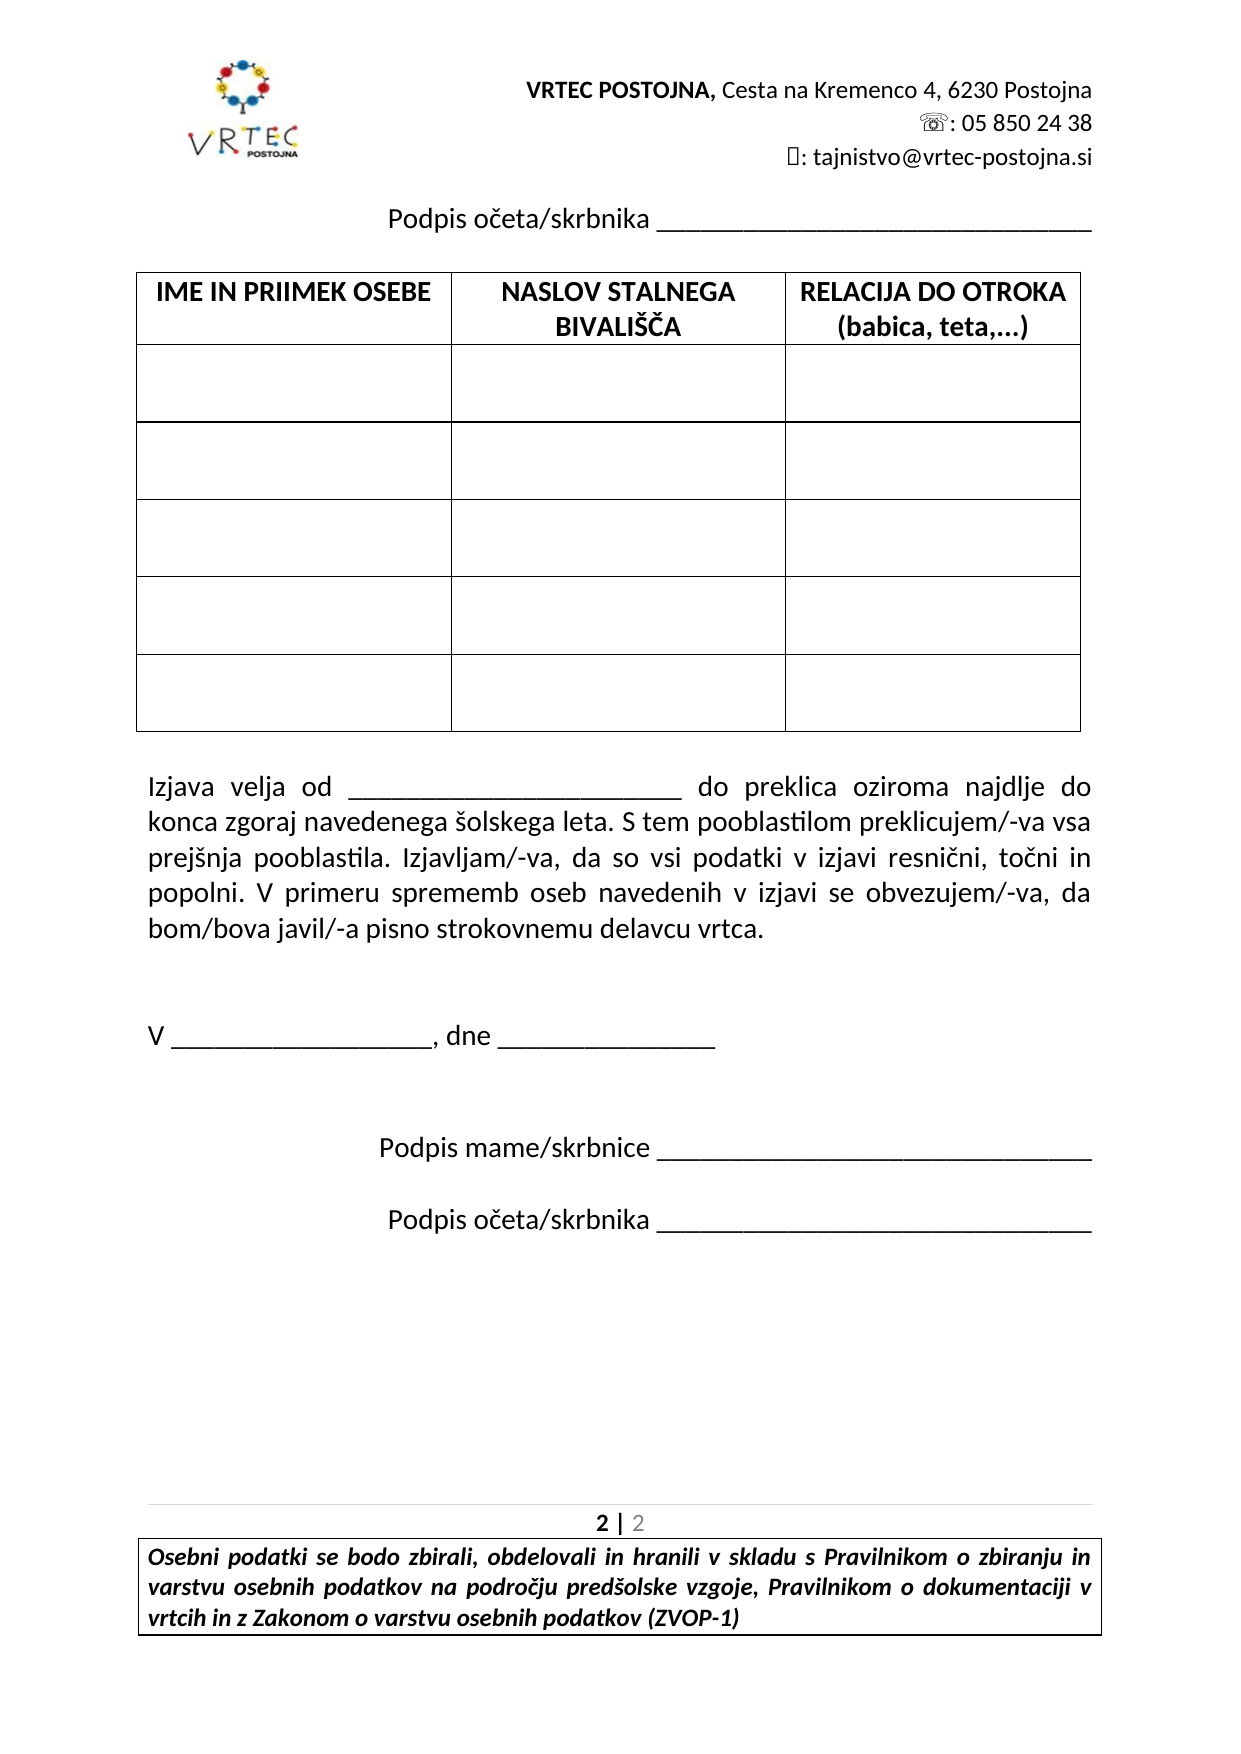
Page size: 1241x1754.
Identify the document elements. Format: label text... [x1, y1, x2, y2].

picture [187, 59, 299, 158]
text V __________________, dne _______________ [148, 1017, 1093, 1053]
table_cell [452, 500, 785, 576]
table_cell [452, 423, 785, 499]
text Podpis mame/skrbnice ______________________________ [148, 1129, 1093, 1165]
table_cell [786, 655, 1080, 731]
table_cell [452, 655, 785, 731]
text Izjava velja od _______________________ do preklica oziroma najdlje do konca zgoraj navedenega šolskega leta. S tem pooblastilom preklicujem/-va vsa prejšnja pooblastila. Izjavljam/-va, da so vsi podatki v izjavi resnični, točni in popolni. V primeru sprememb oseb navedenih v izjavi se obvezujem/-va, da bom/bova javil/-a pisno strokovnemu delavcu vrtca. [148, 768, 1093, 946]
table_cell [786, 345, 1080, 421]
table_cell [137, 655, 451, 731]
table_cell [452, 577, 785, 653]
table_header IME IN PRIIMEK OSEBE [137, 273, 451, 344]
table_cell [137, 345, 451, 421]
table_cell [452, 345, 785, 421]
table_header NASLOV STALNEGA BIVALIŠČA [452, 273, 785, 344]
table_cell [786, 577, 1080, 653]
table_cell [137, 577, 451, 653]
table_cell [786, 500, 1080, 576]
table_cell [137, 423, 451, 499]
text Podpis očeta/skrbnika ______________________________ [148, 1201, 1093, 1236]
table_cell [786, 423, 1080, 499]
table_cell [137, 500, 451, 576]
text Podpis očeta/skrbnika ______________________________ [148, 200, 1093, 236]
table_header RELACIJA DO OTROKA (babica, teta,...) [786, 273, 1080, 344]
